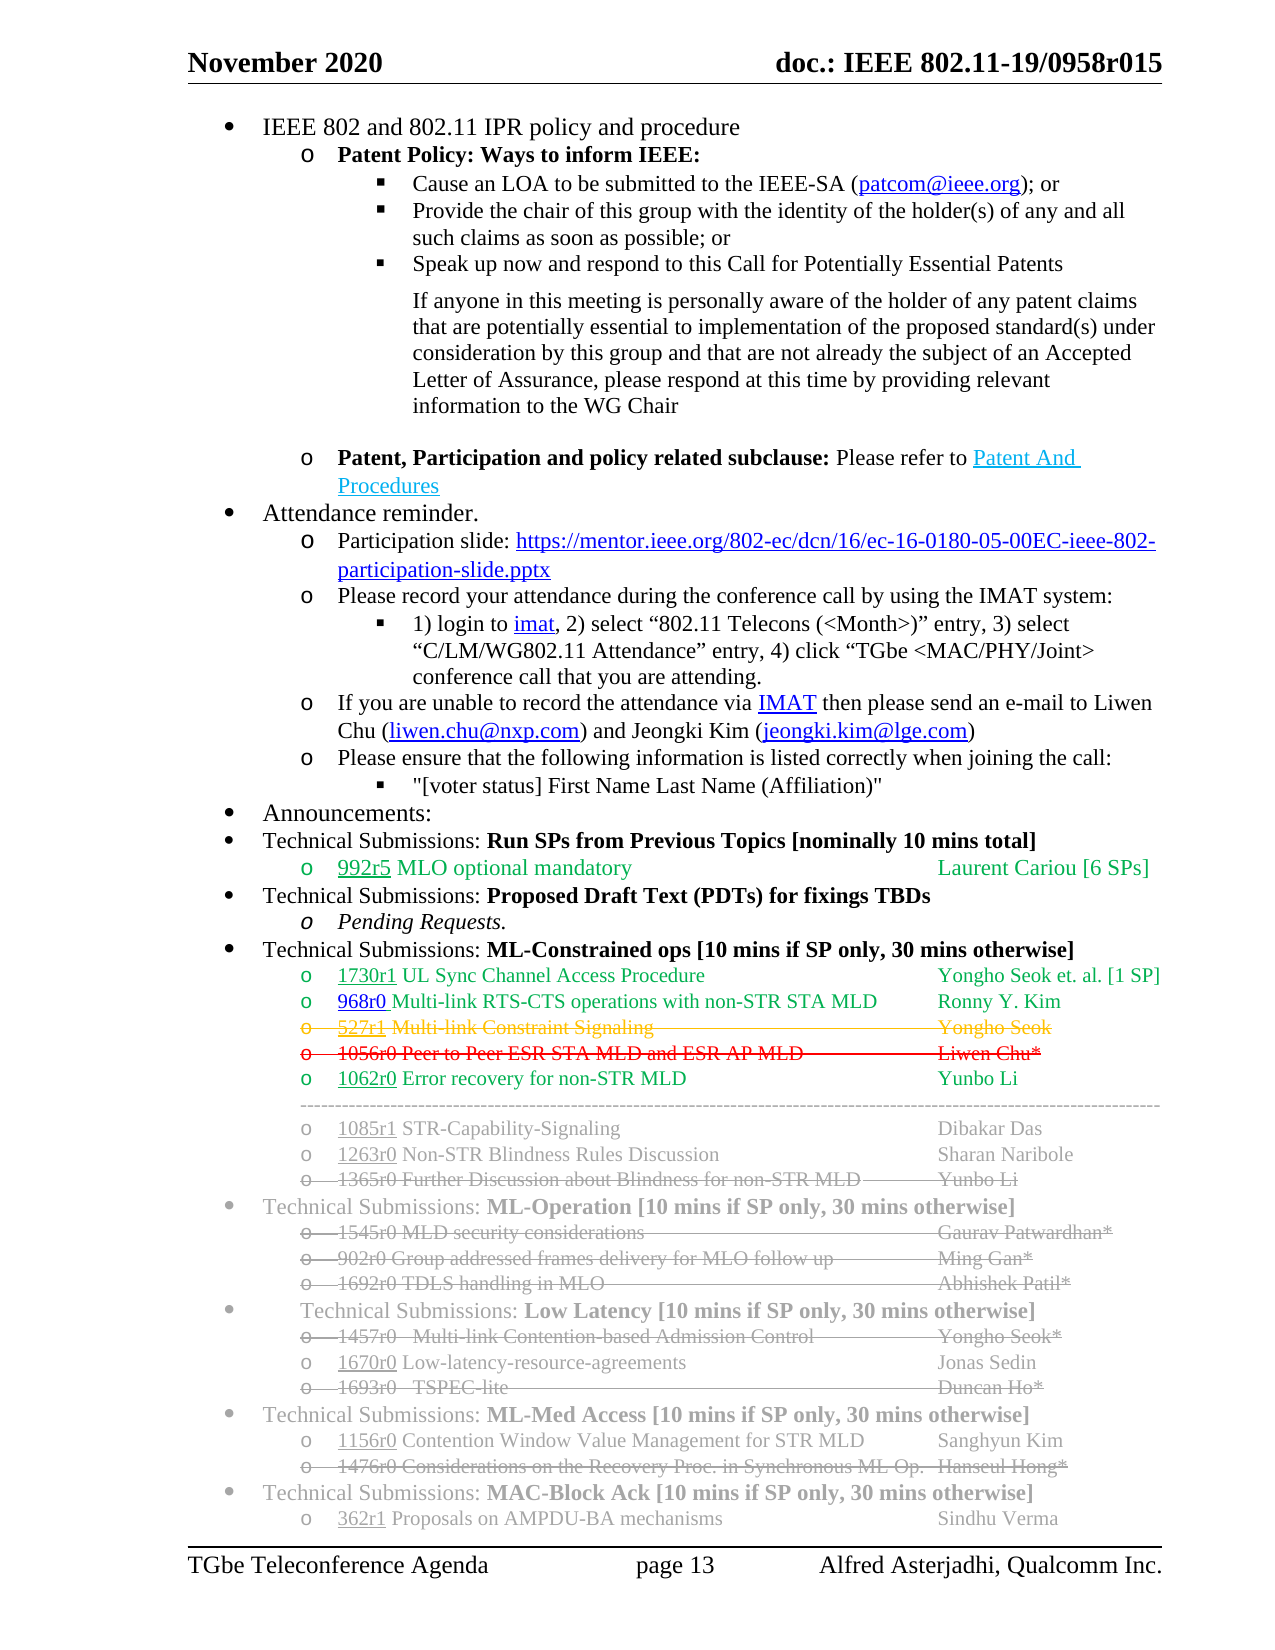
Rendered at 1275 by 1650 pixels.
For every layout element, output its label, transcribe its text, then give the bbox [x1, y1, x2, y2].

list Attendance reminder. [225, 498, 1162, 527]
list Pending Requests. [300, 908, 1162, 936]
list 968r0 Multi-link RTS-CTS operations with non-STR STA MLD Ronny Y. Kim [300, 989, 1162, 1015]
list If anyone in this meeting is personally aware of the holder of any patent claims that are potentially essential to implementation of the proposed standard(s) under consideration by this group and that are not already the subject of an Accepted Letter of Assurance, please respond at this time by providing relevant information to the WG Chair [412, 287, 1162, 418]
list Participation slide: https://mentor.ieee.org/802-ec/dcn/16/ec-16-0180-05-00EC-ieee-802-participation-slide.pptx [300, 527, 1162, 582]
list Please record your attendance during the conference call by using the IMAT system: [300, 582, 1162, 610]
list If you are unable to record the attendance via IMAT then please send an e-mail to Liwen Chu (liwen.chu@nxp.com) and Jeongki Kim (jeongki.kim@lge.com) [300, 689, 1162, 744]
list Technical Submissions: Proposed Draft Text (PDTs) for fixings TBDs [225, 882, 1162, 908]
list 1365r0 Further Discussion about Blindness for non-STR MLD Yunbo Li [300, 1167, 1162, 1193]
list 1457r0 Multi-link Contention-based Admission Control Yongho Seok* [300, 1324, 1162, 1349]
list Patent Policy: Ways to inform IEEE: [300, 141, 1162, 170]
list 1670r0 Low-latency-resource-agreements Jonas Sedin [300, 1349, 1162, 1375]
list 1476r0 Considerations on the Recovery Proc. in Synchronous ML Op. Hanseul Hong* [300, 1453, 1162, 1479]
list Provide the chair of this group with the identity of the holder(s) of any and all such claims as soon as possible; or [375, 197, 1162, 250]
list Technical Submissions: ML-Constrained ops [10 mins if SP only, 30 mins otherwise] [225, 936, 1162, 963]
list Technical Submissions: Low Latency [10 mins if SP only, 30 mins otherwise] [225, 1297, 1162, 1324]
list Please ensure that the following information is listed correctly when joining the call: [300, 744, 1162, 772]
list 1085r1 STR-Capability-Signaling Dibakar Das [300, 1116, 1162, 1142]
list Technical Submissions: ML-Med Access [10 mins if SP only, 30 mins otherwise] [225, 1401, 1162, 1428]
list 527r1 Multi-link Constraint Signaling Yongho Seok [300, 1015, 1162, 1040]
list Announcements: [225, 798, 1162, 827]
list 362r1 Proposals on AMPDU-BA mechanisms Sindhu Verma [300, 1506, 1162, 1532]
list Technical Submissions: Run SPs from Previous Topics [nominally 10 mins total] [225, 827, 1162, 854]
list 1693r0 TSPEC-lite Duncan Ho* [300, 1375, 1162, 1401]
list 1056r0 Peer to Peer ESR STA MLD and ESR AP MLD Liwen Chu* [300, 1040, 1162, 1066]
list 1692r0 TDLS handling in MLO Abhishek Patil* [300, 1271, 1162, 1297]
list IEEE 802 and 802.11 IPR policy and procedure [225, 112, 1162, 141]
list 1) login to imat, 2) select “802.11 Telecons (<Month>)” entry, 3) select “C/LM/WG802.11 Attendance” entry, 4) click “TGbe <MAC/PHY/Joint> conference call that you are attending. [375, 610, 1162, 689]
list 1730r1 UL Sync Channel Access Procedure Yongho Seok et. al. [1 SP] [300, 963, 1162, 989]
text ---------------------------------------------------------------------------------------------------------------------------- [300, 1092, 1162, 1116]
list Cause an LOA to be submitted to the IEEE-SA (patcom@ieee.org); or [375, 170, 1162, 197]
list 1062r0 Error recovery for non-STR MLD Yunbo Li [300, 1066, 1162, 1092]
list Patent, Participation and policy related subclause: Please refer to Patent And Procedures [300, 443, 1162, 498]
list Technical Submissions: MAC-Block Ack [10 mins if SP only, 30 mins otherwise] [225, 1479, 1162, 1506]
list 1545r0 MLD security considerations Gaurav Patwardhan* [300, 1220, 1162, 1246]
list 1263r0 Non-STR Blindness Rules Discussion Sharan Naribole [300, 1142, 1162, 1167]
list 992r5 MLO optional mandatory Laurent Cariou [6 SPs] [300, 854, 1162, 882]
list 902r0 Group addressed frames delivery for MLO follow up Ming Gan* [300, 1246, 1162, 1271]
list 1156r0 Contention Window Value Management for STR MLD Sanghyun Kim [300, 1428, 1162, 1453]
list "[voter status] First Name Last Name (Affiliation)" [375, 772, 1162, 798]
list Technical Submissions: ML-Operation [10 mins if SP only, 30 mins otherwise] [225, 1193, 1162, 1220]
list Speak up now and respond to this Call for Potentially Essential Patents [375, 250, 1162, 276]
